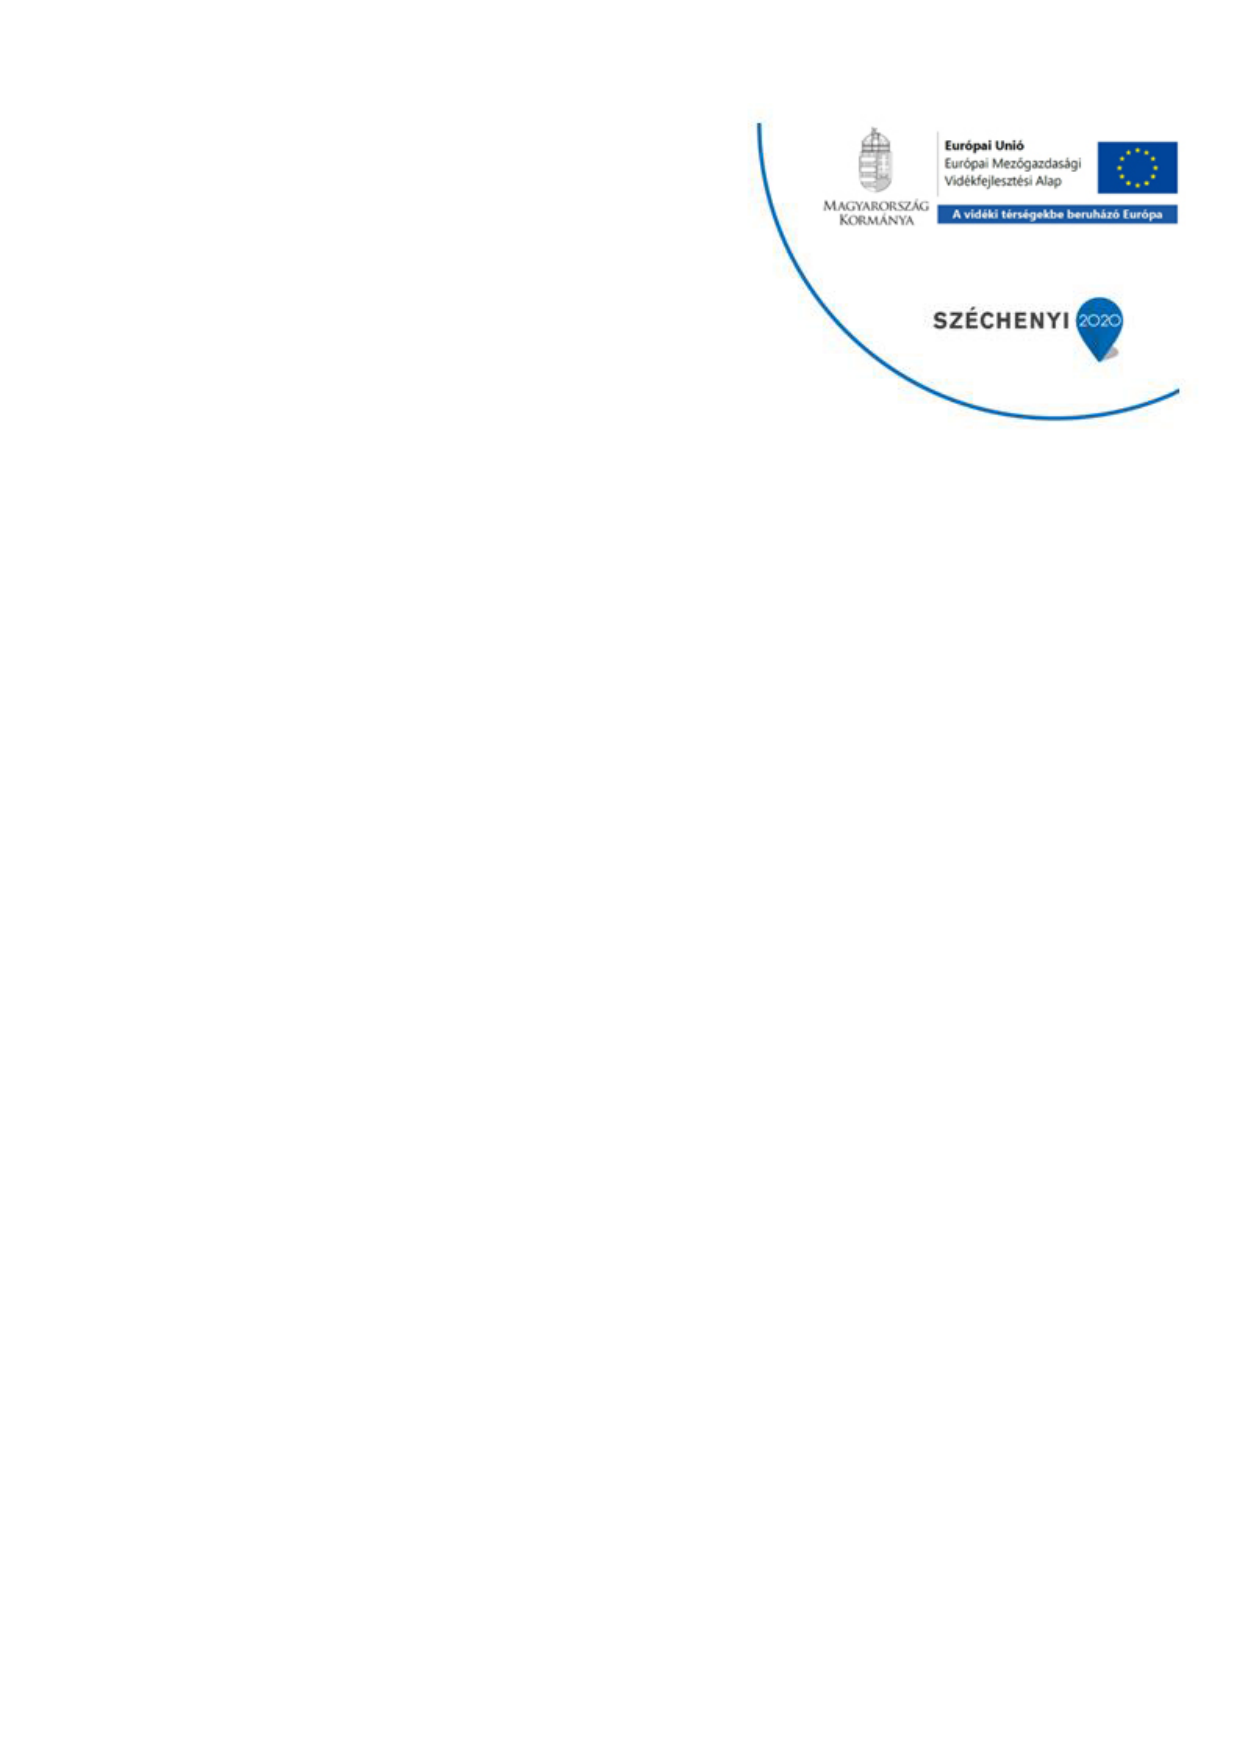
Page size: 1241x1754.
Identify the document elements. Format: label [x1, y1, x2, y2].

picture [723, 103, 1239, 451]
